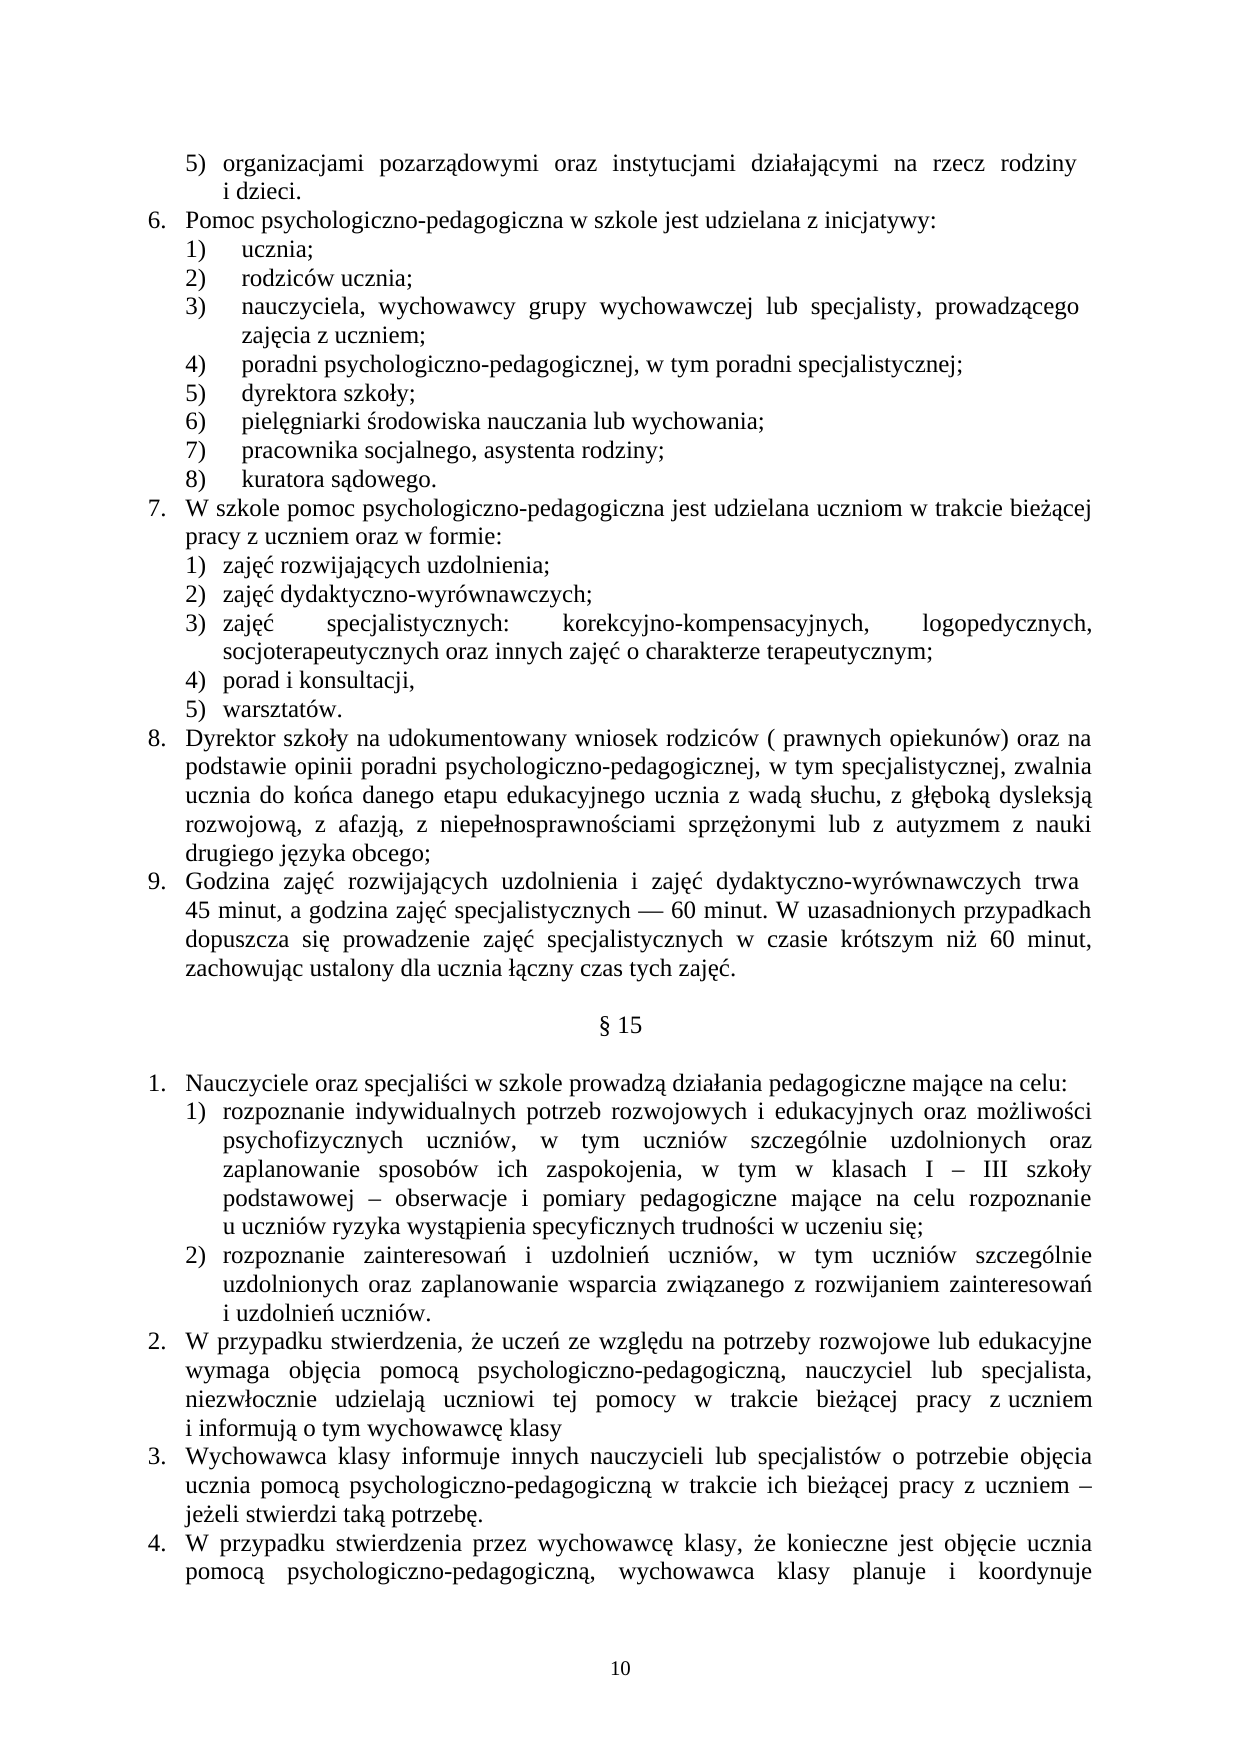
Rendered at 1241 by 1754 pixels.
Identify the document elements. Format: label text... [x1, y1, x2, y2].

list W przypadku stwierdzenia, że uczeń ze względu na potrzeby rozwojowe lub edukacyjne wymaga objęcia pomocą psychologiczno-pedagogiczną, nauczyciel lub specjalista, niezwłocznie udzielają uczniowi tej pomocy w trakcie bieżącej pracy z uczniem i informują o tym wychowawcę klasy [148, 1326, 1093, 1441]
text § 15 [148, 1010, 1093, 1039]
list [148, 1528, 1093, 1585]
list kuratora sądowego. [185, 464, 1093, 493]
list dyrektora szkoły; [185, 378, 1093, 406]
list Nauczyciele oraz specjaliści w szkole prowadzą działania pedagogiczne mające na celu: [148, 1068, 1093, 1096]
list ucznia; [185, 234, 1093, 263]
list rozpoznanie indywidualnych potrzeb rozwojowych i edukacyjnych oraz możliwości psychofizycznych uczniów, w tym uczniów szczególnie uzdolnionych oraz zaplanowanie sposobów ich zaspokojenia, w tym w klasach I – III szkoły podstawowej – obserwacje i pomiary pedagogiczne mające na celu rozpoznanie u uczniów ryzyka wystąpienia specyficznych trudności w uczeniu się; [185, 1096, 1093, 1240]
list rozpoznanie zainteresowań i uzdolnień uczniów, w tym uczniów szczególnie uzdolnionych oraz zaplanowanie wsparcia związanego z rozwijaniem zainteresowań i uzdolnień uczniów. [185, 1240, 1093, 1326]
list W szkole pomoc psychologiczno-pedagogiczna jest udzielana uczniom w trakcie bieżącej pracy z uczniem oraz w formie: [148, 493, 1093, 550]
list porad i konsultacji, [185, 665, 1093, 694]
list Wychowawca klasy informuje innych nauczycieli lub specjalistów o potrzebie objęcia ucznia pomocą psychologiczno-pedagogiczną w trakcie ich bieżącej pracy z uczniem – jeżeli stwierdzi taką potrzebę. [148, 1441, 1093, 1528]
list Pomoc psychologiczno-pedagogiczna w szkole jest udzielana z inicjatywy: [148, 205, 1093, 234]
list zajęć rozwijających uzdolnienia; [185, 550, 1093, 579]
list poradni psychologiczno-pedagogicznej, w tym poradni specjalistycznej; [185, 349, 1093, 378]
list nauczyciela, wychowawcy grupy wychowawczej lub specjalisty, prowadzącego zajęcia z uczniem; [185, 291, 1093, 349]
list pielęgniarki środowiska nauczania lub wychowania; [185, 406, 1093, 435]
list Godzina zajęć rozwijających uzdolnienia i zajęć dydaktyczno-wyrównawczych trwa 45 minut, a godzina zajęć specjalistycznych — 60 minut. W uzasadnionych przypadkach dopuszcza się prowadzenie zajęć specjalistycznych w czasie krótszym niż 60 minut, zachowując ustalony dla ucznia łączny czas tych zajęć. [148, 866, 1093, 981]
list rodziców ucznia; [185, 263, 1093, 291]
list Dyrektor szkoły na udokumentowany wniosek rodziców ( prawnych opiekunów) oraz na podstawie opinii poradni psychologiczno-pedagogicznej, w tym specjalistycznej, zwalnia ucznia do końca danego etapu edukacyjnego ucznia z wadą słuchu, z głęboką dysleksją rozwojową, z afazją, z niepełnosprawnościami sprzężonymi lub z autyzmem z nauki drugiego języka obcego; [148, 723, 1093, 866]
list zajęć dydaktyczno-wyrównawczych; [185, 579, 1093, 608]
list zajęć specjalistycznych: korekcyjno-kompensacyjnych, logopedycznych, socjoterapeutycznych oraz innych zajęć o charakterze terapeutycznym; [185, 608, 1093, 665]
list warsztatów. [185, 694, 1093, 723]
list pracownika socjalnego, asystenta rodziny; [185, 435, 1093, 464]
list organizacjami pozarządowymi oraz instytucjami działającymi na rzecz rodziny i dzieci. [185, 148, 1093, 205]
